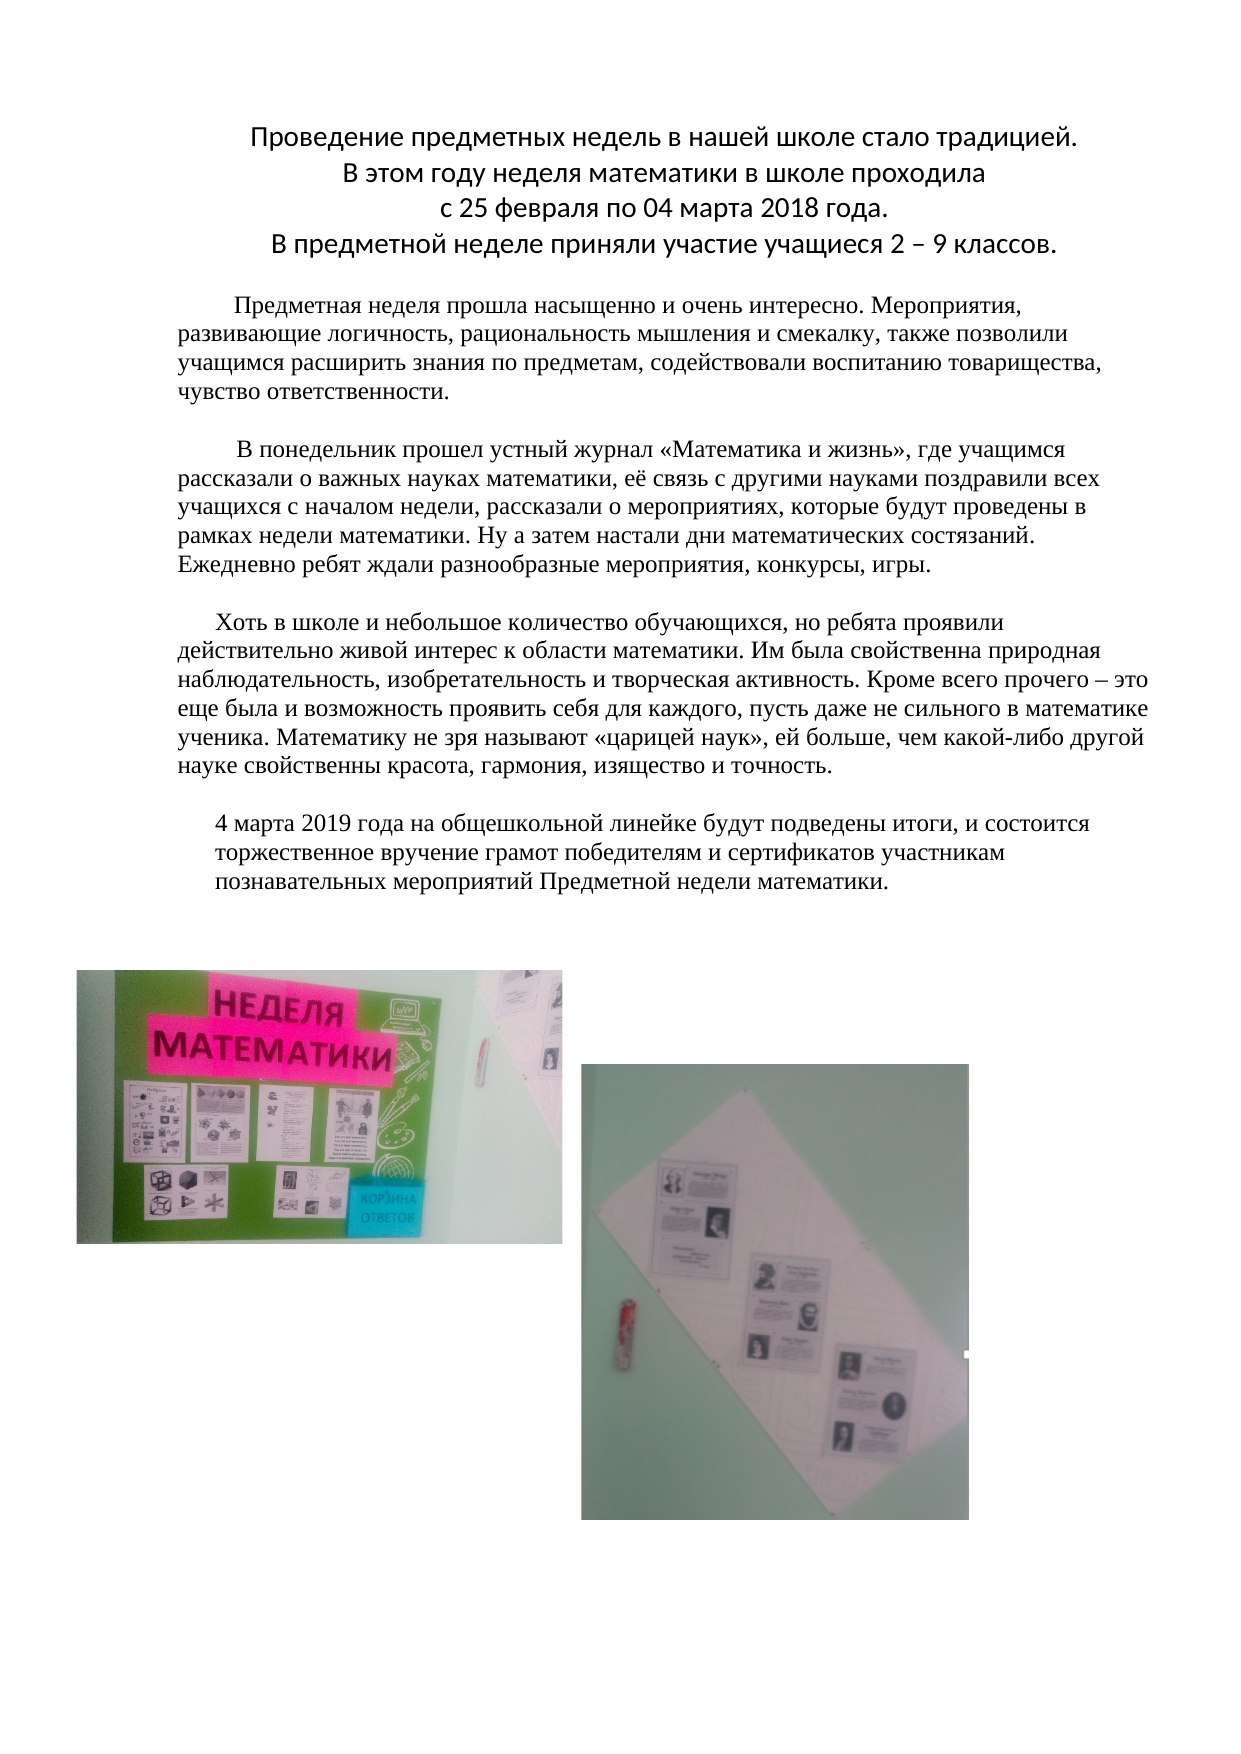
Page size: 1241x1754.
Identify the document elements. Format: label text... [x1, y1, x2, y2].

text 4 марта 2019 года на общешкольной линейке будут подведены итоги, и состоится торжественное вручение грамот победителям и сертификатов участникам познавательных мероприятий Предметной недели математики. [215, 808, 1152, 895]
text В предметной неделе приняли участие учащиеся 2 – 9 классов. [177, 225, 1152, 261]
picture [581, 1064, 969, 1520]
text с 25 февраля по 04 марта 2018 года. [177, 189, 1152, 225]
text В понедельник прошел устный журнал «Математика и жизнь», где учащимся рассказали о важных науках математики, её связь с другими науками поздравили всех учащихся с началом недели, рассказали о мероприятиях, которые будут проведены в рамках недели математики. Ну а затем настали дни математических состязаний. Ежедневно ребят ждали разнообразные мероприятия, конкурсы, игры. [177, 434, 1152, 578]
text В этом году неделя математики в школе проходила [177, 154, 1152, 189]
picture [76, 970, 563, 1244]
text Предметная неделя прошла насыщенно и очень интересно. Мероприятия, развивающие логичность, рациональность мышления и смекалку, также позволили учащимся расширить знания по предметам, содействовали воспитанию товарищества, чувство ответственности. [177, 290, 1152, 405]
text Хоть в школе и небольшое количество обучающихся, но ребята проявили действительно живой интерес к области математики. Им была свойственна природная наблюдательность, изобретательность и творческая активность. Кроме всего прочего – это еще была и возможность проявить себя для каждого, пусть даже не сильного в математике ученика. Математику не зря называют «царицей наук», ей больше, чем какой-либо другой науке свойственны красота, гармония, изящество и точность. [177, 607, 1152, 779]
text Проведение предметных недель в нашей школе стало традицией. [177, 118, 1152, 154]
